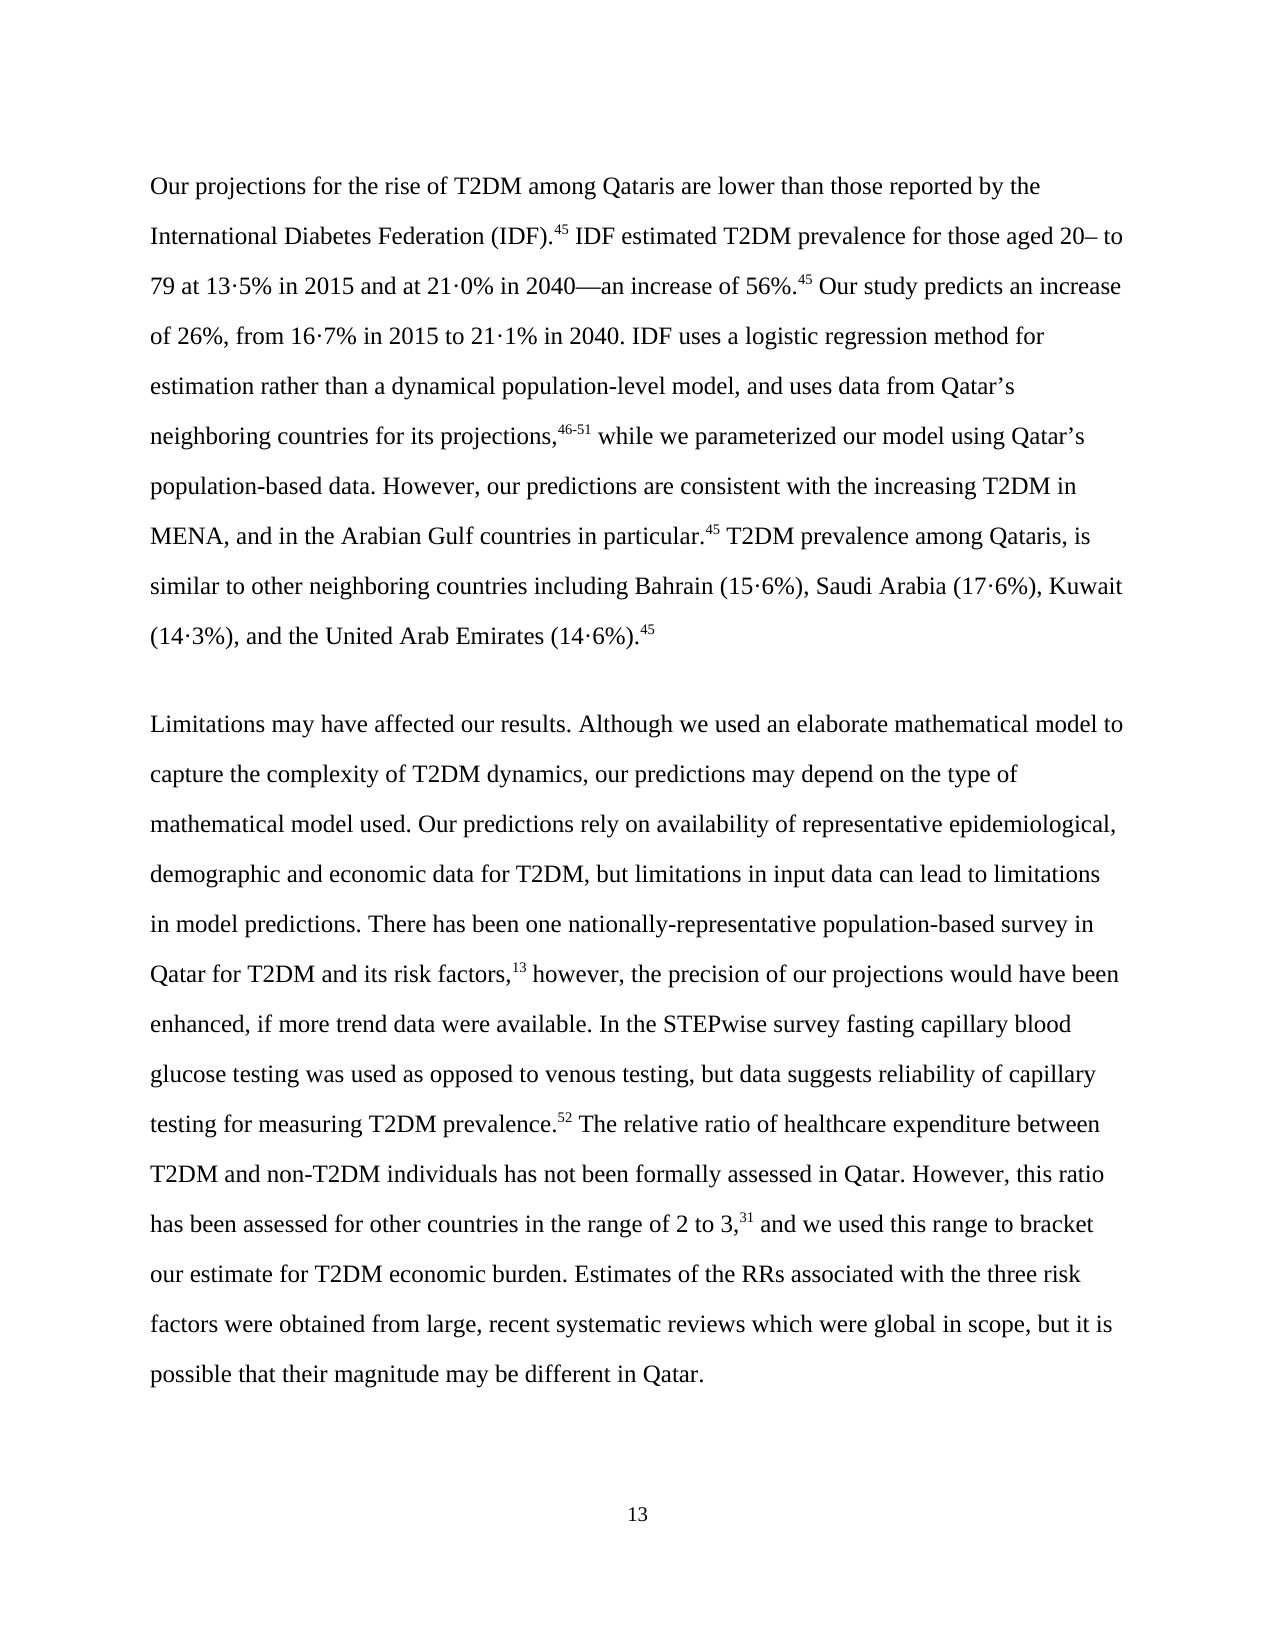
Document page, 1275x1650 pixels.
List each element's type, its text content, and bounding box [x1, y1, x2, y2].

text Limitations may have affected our results. Although we used an elaborate mathematical model to capture the complexity of T2DM dynamics, our predictions may depend on the type of mathematical model used. Our predictions rely on availability of representative epidemiological, demographic and economic data for T2DM, but limitations in input data can lead to limitations in model predictions. There has been one nationally-representative population-based survey in Qatar for T2DM and its risk factors,13 however, the precision of our projections would have been enhanced, if more trend data were available. In the STEPwise survey fasting capillary blood glucose testing was used as opposed to venous testing, but data suggests reliability of capillary testing for measuring T2DM prevalence.52 The relative ratio of healthcare expenditure between T2DM and non-T2DM individuals has not been formally assessed in Qatar. However, this ratio has been assessed for other countries in the range of 2 to 3,31 and we used this range to bracket our estimate for T2DM economic burden. Estimates of the RRs associated with the three risk factors were obtained from large, recent systematic reviews which were global in scope, but it is possible that their magnitude may be different in Qatar. [150, 687, 1125, 1387]
text Our projections for the rise of T2DM among Qataris are lower than those reported by the International Diabetes Federation (IDF).45 IDF estimated T2DM prevalence for those aged 20– to 79 at 13·5% in 2015 and at 21·0% in 2040—an increase of 56%.45 Our study predicts an increase of 26%, from 16·7% in 2015 to 21·1% in 2040. IDF uses a logistic regression method for estimation rather than a dynamical population-level model, and uses data from Qatar’s neighboring countries for its projections,46-51 while we parameterized our model using Qatar’s population-based data. However, our predictions are consistent with the increasing T2DM in MENA, and in the Arabian Gulf countries in particular.45 T2DM prevalence among Qataris, is similar to other neighboring countries including Bahrain (15·6%), Saudi Arabia (17·6%), Kuwait (14·3%), and the United Arab Emirates (14·6%).45 [150, 150, 1125, 650]
